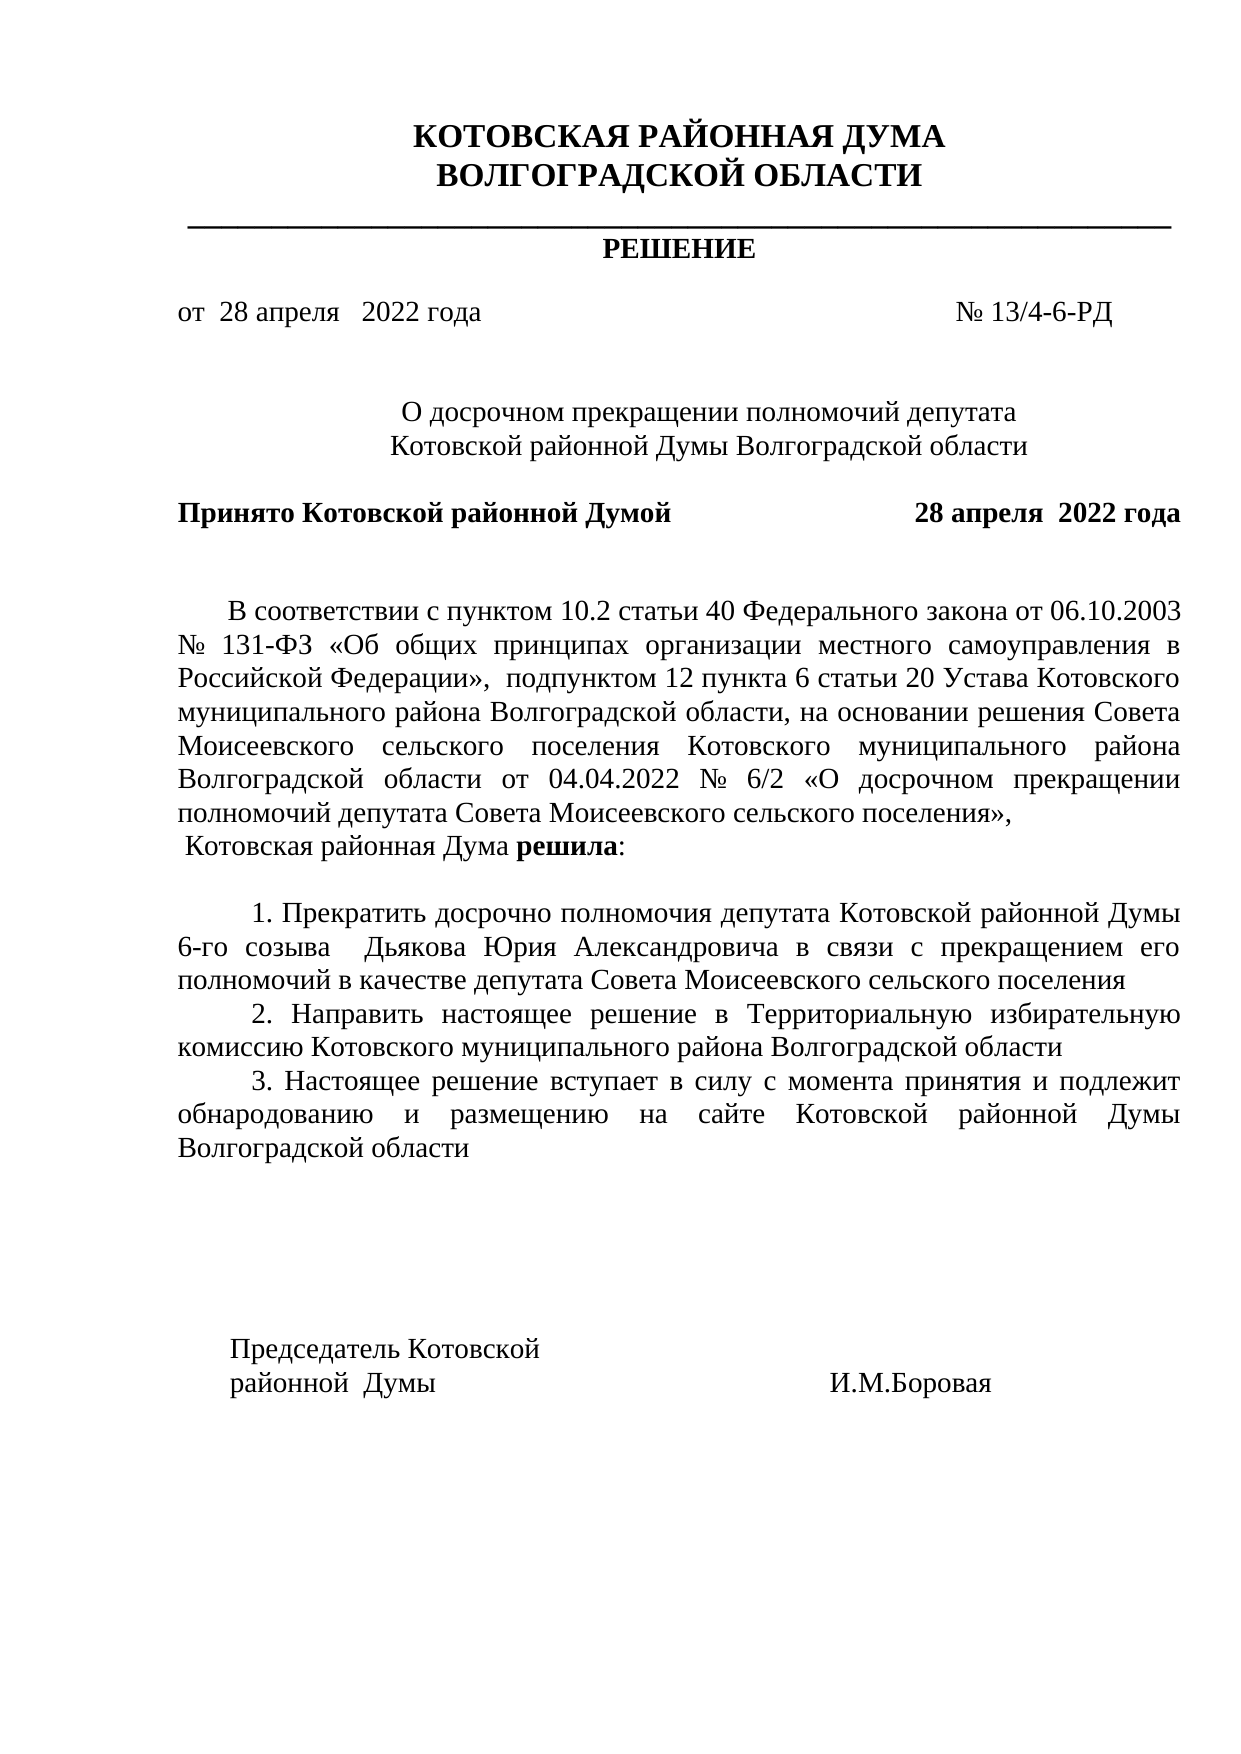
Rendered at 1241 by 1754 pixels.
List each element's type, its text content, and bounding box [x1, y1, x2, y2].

subtitle РЕШЕНИЕ [177, 232, 1181, 265]
text ВОЛГОГРАДСКОЙ ОБЛАСТИ [177, 155, 1181, 193]
text В соответствии с пунктом 10.2 статьи 40 Федерального закона от 06.10.2003 № 131-ФЗ «Об общих принципах организации местного самоуправления в Российской Федерации», подпунктом 12 пункта 6 статьи 20 Устава Котовского муниципального района Волгоградской области, на основании решения Совета Моисеевского сельского поселения Котовского муниципального района Волгоградской области от 04.04.2022 № 6/2 «О досрочном прекращении полномочий депутата Совета Моисеевского сельского поселения», [177, 593, 1181, 828]
text 2. Направить настоящее решение в Территориальную избирательную комиссию Котовского муниципального района Волгоградской области [177, 996, 1181, 1063]
list районной Думы И.М.Боровая [229, 1365, 1181, 1398]
text Принято Котовской районной Думой 28 апреля 2022 года [177, 495, 1181, 529]
text КОТОВСКАЯ РАЙОННАЯ ДУМА [177, 117, 1181, 155]
text О досрочном прекращении полномочий депутата [236, 394, 1181, 428]
text от 28 апреля 2022 года № 13/4-6-РД [177, 294, 1181, 327]
text ___________________________________________________________ [177, 193, 1181, 232]
text Котовской районной Думы Волгоградской области [236, 428, 1181, 462]
text 1. Прекратить досрочно полномочия депутата Котовской районной Думы 6-го созыва Дьякова Юрия Александровича в связи с прекращением его полномочий в качестве депутата Совета Моисеевского сельского поселения [177, 895, 1181, 996]
list Председатель Котовской [229, 1331, 1181, 1365]
text Котовская районная Дума решила: [177, 828, 1181, 862]
text 3. Настоящее решение вступает в силу с момента принятия и подлежит обнародованию и размещению на сайте Котовской районной Думы Волгоградской области [177, 1063, 1181, 1164]
